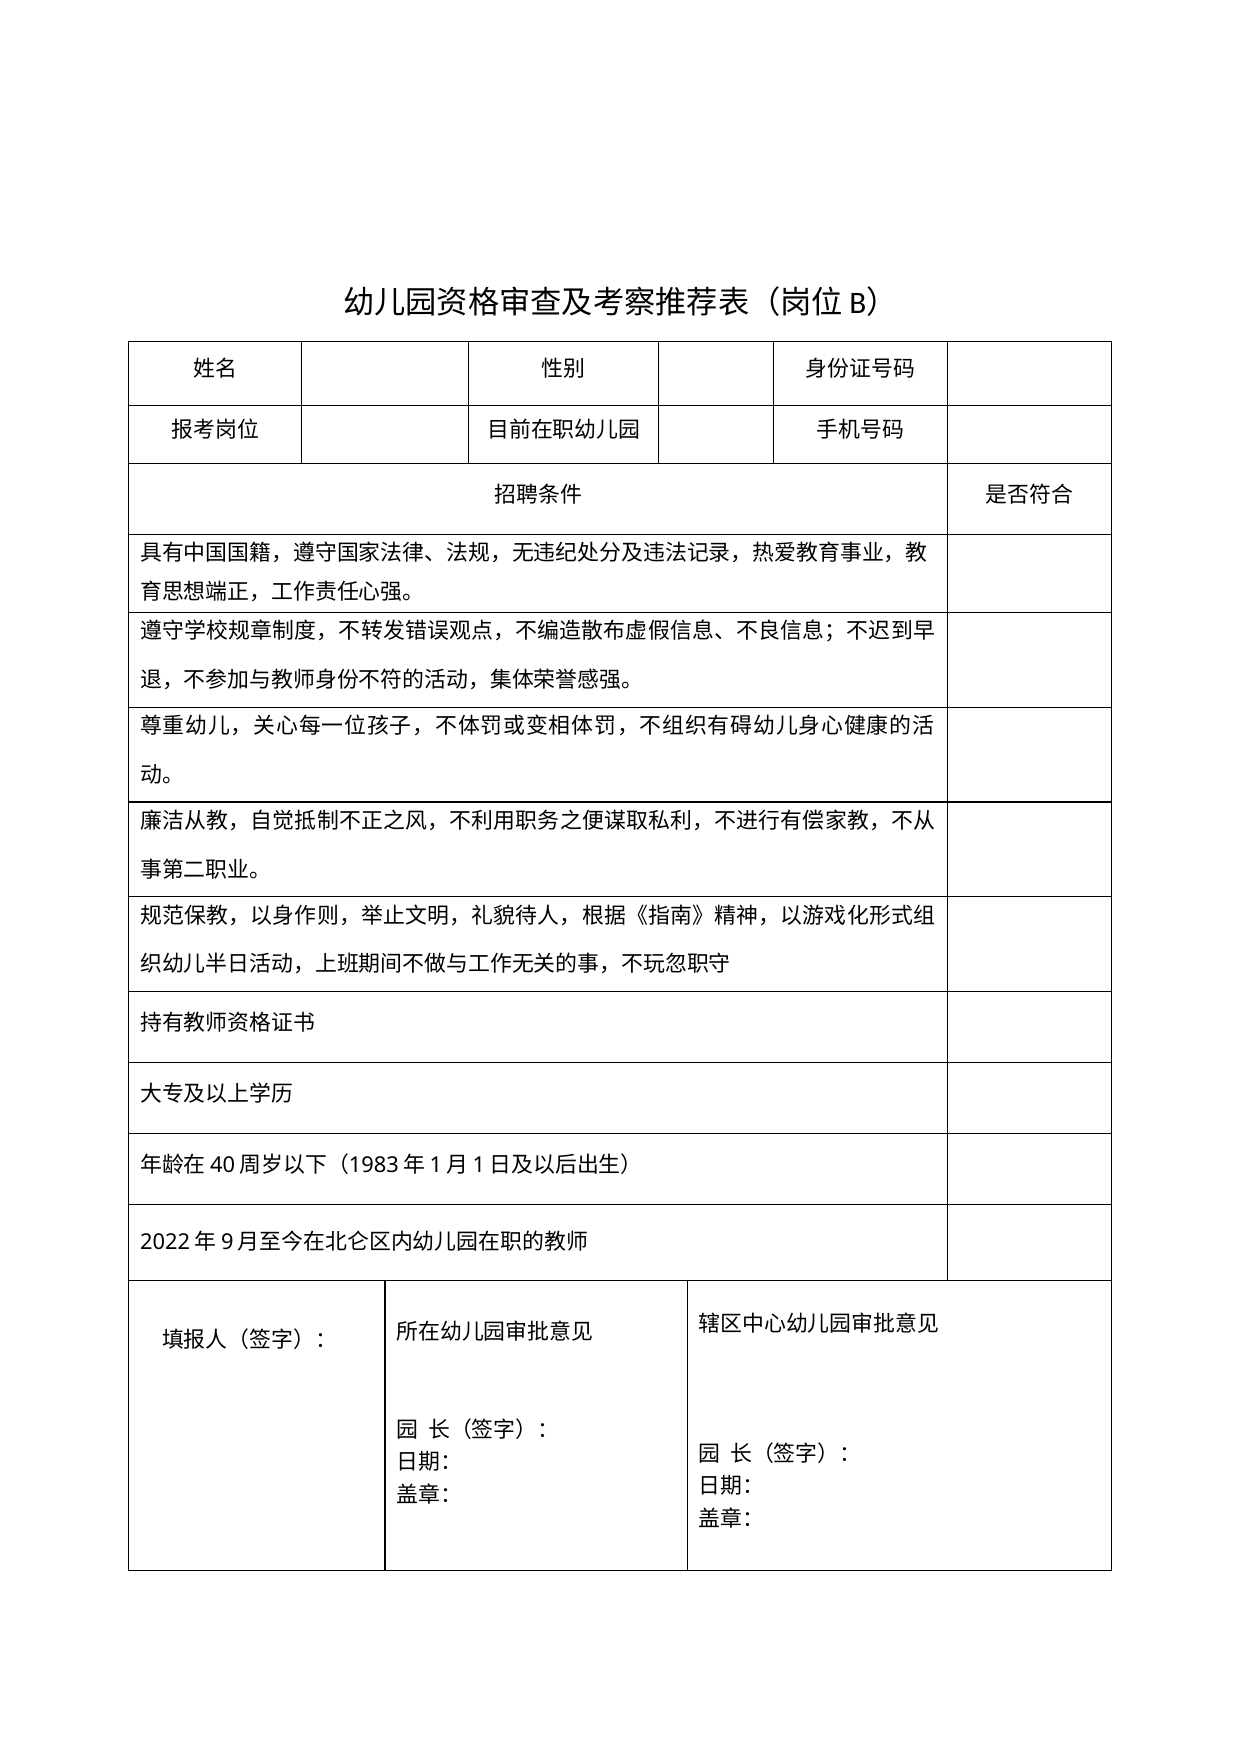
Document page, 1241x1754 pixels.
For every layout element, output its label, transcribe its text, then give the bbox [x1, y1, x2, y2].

table_cell 填报人（签字）： [129, 1281, 384, 1569]
table_cell [948, 708, 1111, 801]
table_cell [659, 406, 773, 463]
table_cell 辖区中心幼儿园审批意见 园 长（签字）： 日期： 盖章： [688, 1281, 1111, 1569]
table_cell 所在幼儿园审批意见 园 长（签字）： 日期： 盖章： [386, 1281, 687, 1569]
table_cell 大专及以上学历 [129, 1063, 947, 1133]
table_cell 2022年9月至今在北仑区内幼儿园在职的教师 [129, 1205, 947, 1280]
table_cell [948, 1134, 1111, 1204]
table_cell 廉洁从教，自觉抵制不正之风，不利用职务之便谋取私利，不进行有偿家教，不从事第二职业。 [129, 803, 947, 896]
table_header 身份证号码 [774, 342, 947, 404]
table_cell 具有中国国籍，遵守国家法律、法规，无违纪处分及违法记录，热爱教育事业，教育思想端正，工作责任心强。 [129, 535, 947, 612]
table_header 性别 [469, 342, 658, 404]
table_header [948, 342, 1111, 404]
table_cell 招聘条件 [129, 464, 947, 534]
table_cell 持有教师资格证书 [129, 992, 947, 1062]
table_header 姓名 [129, 342, 301, 404]
table_cell [948, 1205, 1111, 1280]
table_cell [948, 803, 1111, 896]
table_cell 遵守学校规章制度，不转发错误观点，不编造散布虚假信息、不良信息；不迟到早退，不参加与教师身份不符的活动，集体荣誉感强。 [129, 613, 947, 707]
table_cell 规范保教，以身作则，举止文明，礼貌待人，根据《指南》精神，以游戏化形式组织幼儿半日活动，上班期间不做与工作无关的事，不玩忽职守 [129, 897, 947, 991]
table_header [302, 342, 468, 404]
table_cell 手机号码 [774, 406, 947, 463]
table_cell [948, 406, 1111, 463]
table_cell [948, 535, 1111, 612]
table_cell [948, 613, 1111, 707]
table_cell [302, 406, 468, 463]
table_cell 目前在职幼儿园 [469, 406, 658, 463]
table_cell 年龄在40周岁以下（1983年1月1日及以后出生） [129, 1134, 947, 1204]
table_cell 是否符合 [948, 464, 1111, 534]
table_cell [948, 1063, 1111, 1133]
table_cell [948, 992, 1111, 1062]
text 幼儿园资格审查及考察推荐表（岗位B） [187, 267, 1053, 332]
table_cell [948, 897, 1111, 991]
table_header [659, 342, 773, 404]
table_cell 尊重幼儿，关心每一位孩子，不体罚或变相体罚，不组织有碍幼儿身心健康的活动。 [129, 708, 947, 801]
table_cell 报考岗位 [129, 406, 301, 463]
